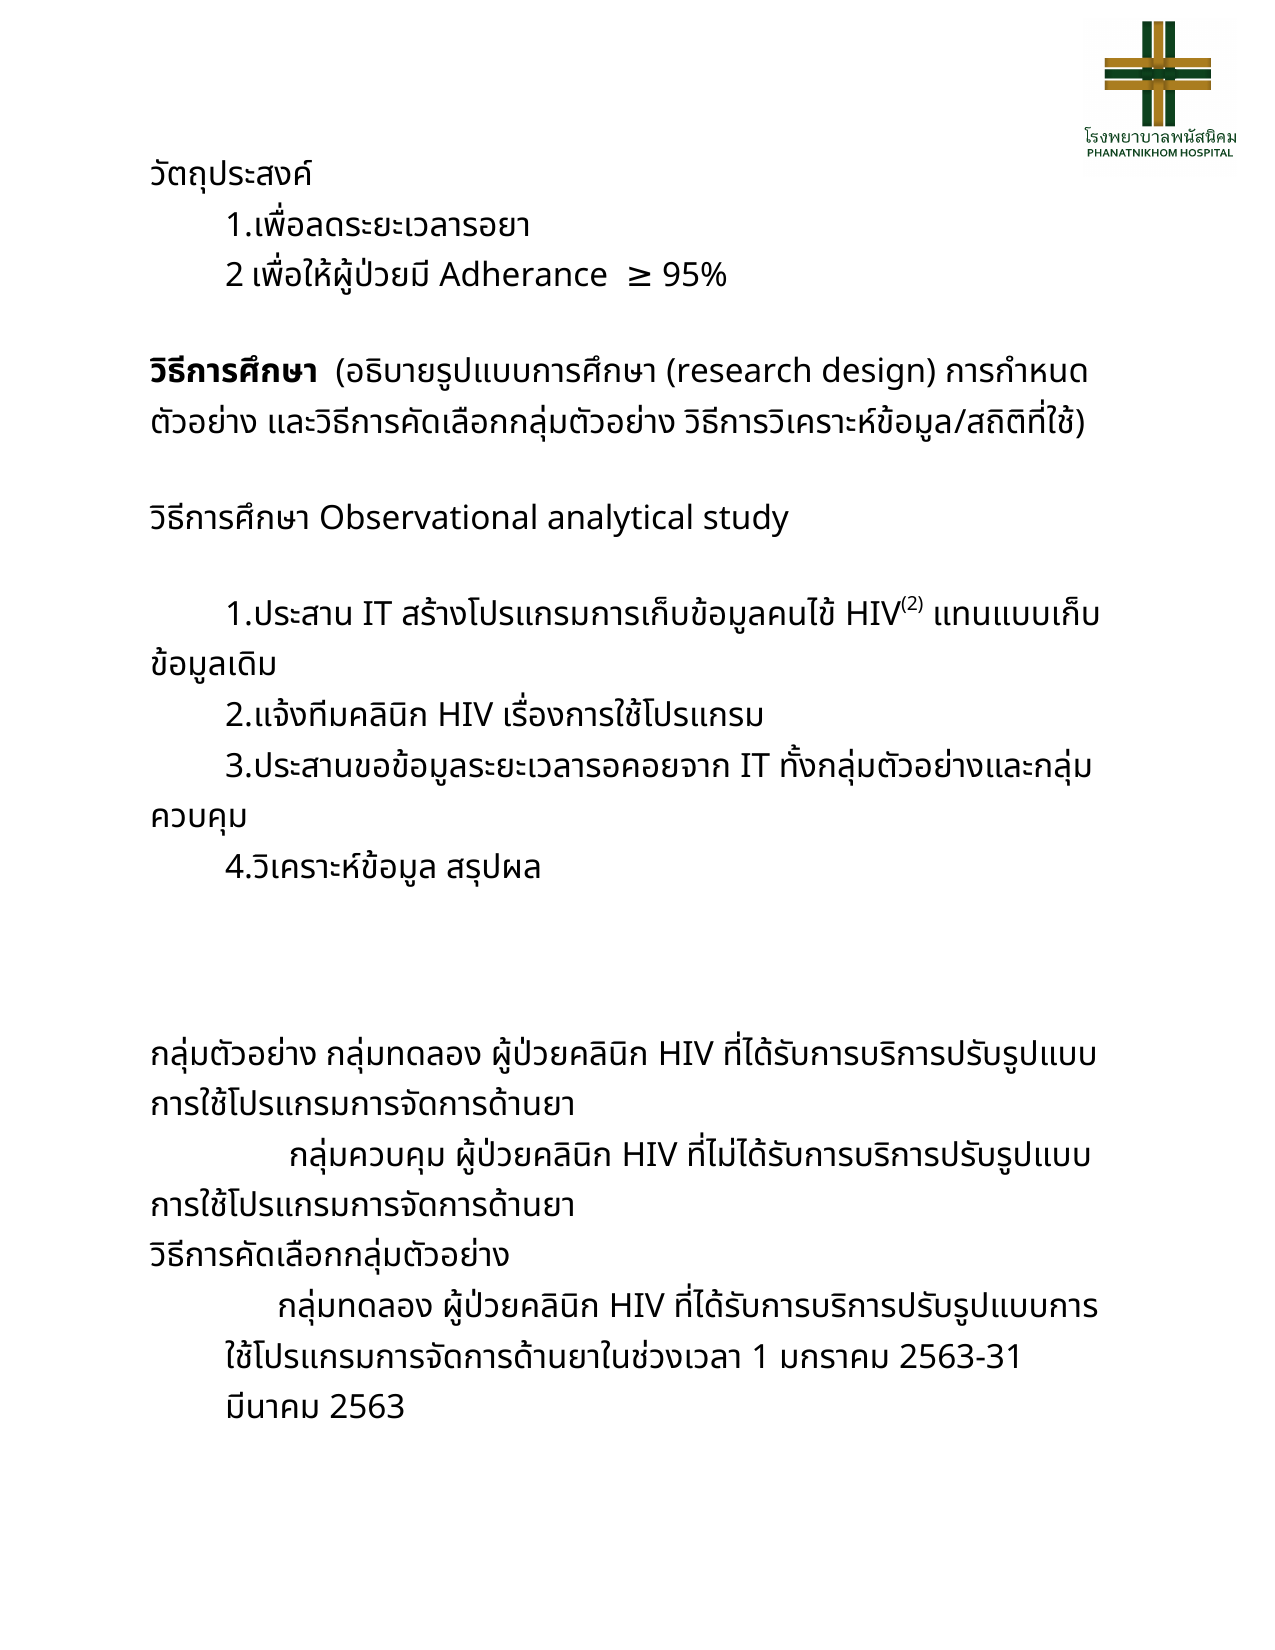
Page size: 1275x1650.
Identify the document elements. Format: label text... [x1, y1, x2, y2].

text วิธีการคัดเลือกกลุ่มตัวอย่าง [150, 1231, 1125, 1282]
text วิธีการศึกษา (อธิบายรูปแบบการศึกษา (research design) การกำหนดตัวอย่าง และวิธีการคัดเลือกกลุ่มตัวอย่าง วิธีการวิเคราะห์ข้อมูล/สถิติที่ใช้) [150, 347, 1125, 448]
picture [1083, 18, 1237, 177]
text วัตถุประสงค์ [150, 150, 1125, 200]
text 1.เพื่อลดระยะเวลารอยา [150, 200, 1125, 251]
text 4.วิเคราะห์ข้อมูล สรุปผล [150, 842, 1125, 893]
text วิธีการศึกษา Observational analytical study [150, 494, 1125, 544]
text กลุ่มตัวอย่าง กลุ่มทดลอง ผู้ป่วยคลินิก HIV ที่ได้รับการบริการปรับรูปแบบการใช้โปรแกรมการจัดการด้านยา [150, 1029, 1125, 1130]
text กลุ่มทดลอง ผู้ป่วยคลินิก HIV ที่ได้รับการบริการปรับรูปแบบการใช้โปรแกรมการจัดการด้านยาในช่วงเวลา 1 มกราคม 2563-31 มีนาคม 2563 [225, 1282, 1125, 1434]
text 3.ประสานขอข้อมูลระยะเวลารอคอยจาก IT ทั้งกลุ่มตัวอย่างและกลุ่มควบคุม [150, 741, 1125, 842]
text 2เพื่อให้ผู้ป่วยมี Adherance ≥ 95% [150, 251, 1125, 302]
text 2.แจ้งทีมคลินิก HIV เรื่องการใช้โปรแกรม [150, 691, 1125, 741]
text 1.ประสาน IT สร้างโปรแกรมการเก็บข้อมูลคนไข้ HIV(2) แทนแบบเก็บข้อมูลเดิม [150, 590, 1125, 691]
text กลุ่มควบคุม ผู้ป่วยคลินิก HIV ที่ไม่ได้รับการบริการปรับรูปแบบการใช้โปรแกรมการจัดการด้านยา [150, 1130, 1125, 1231]
